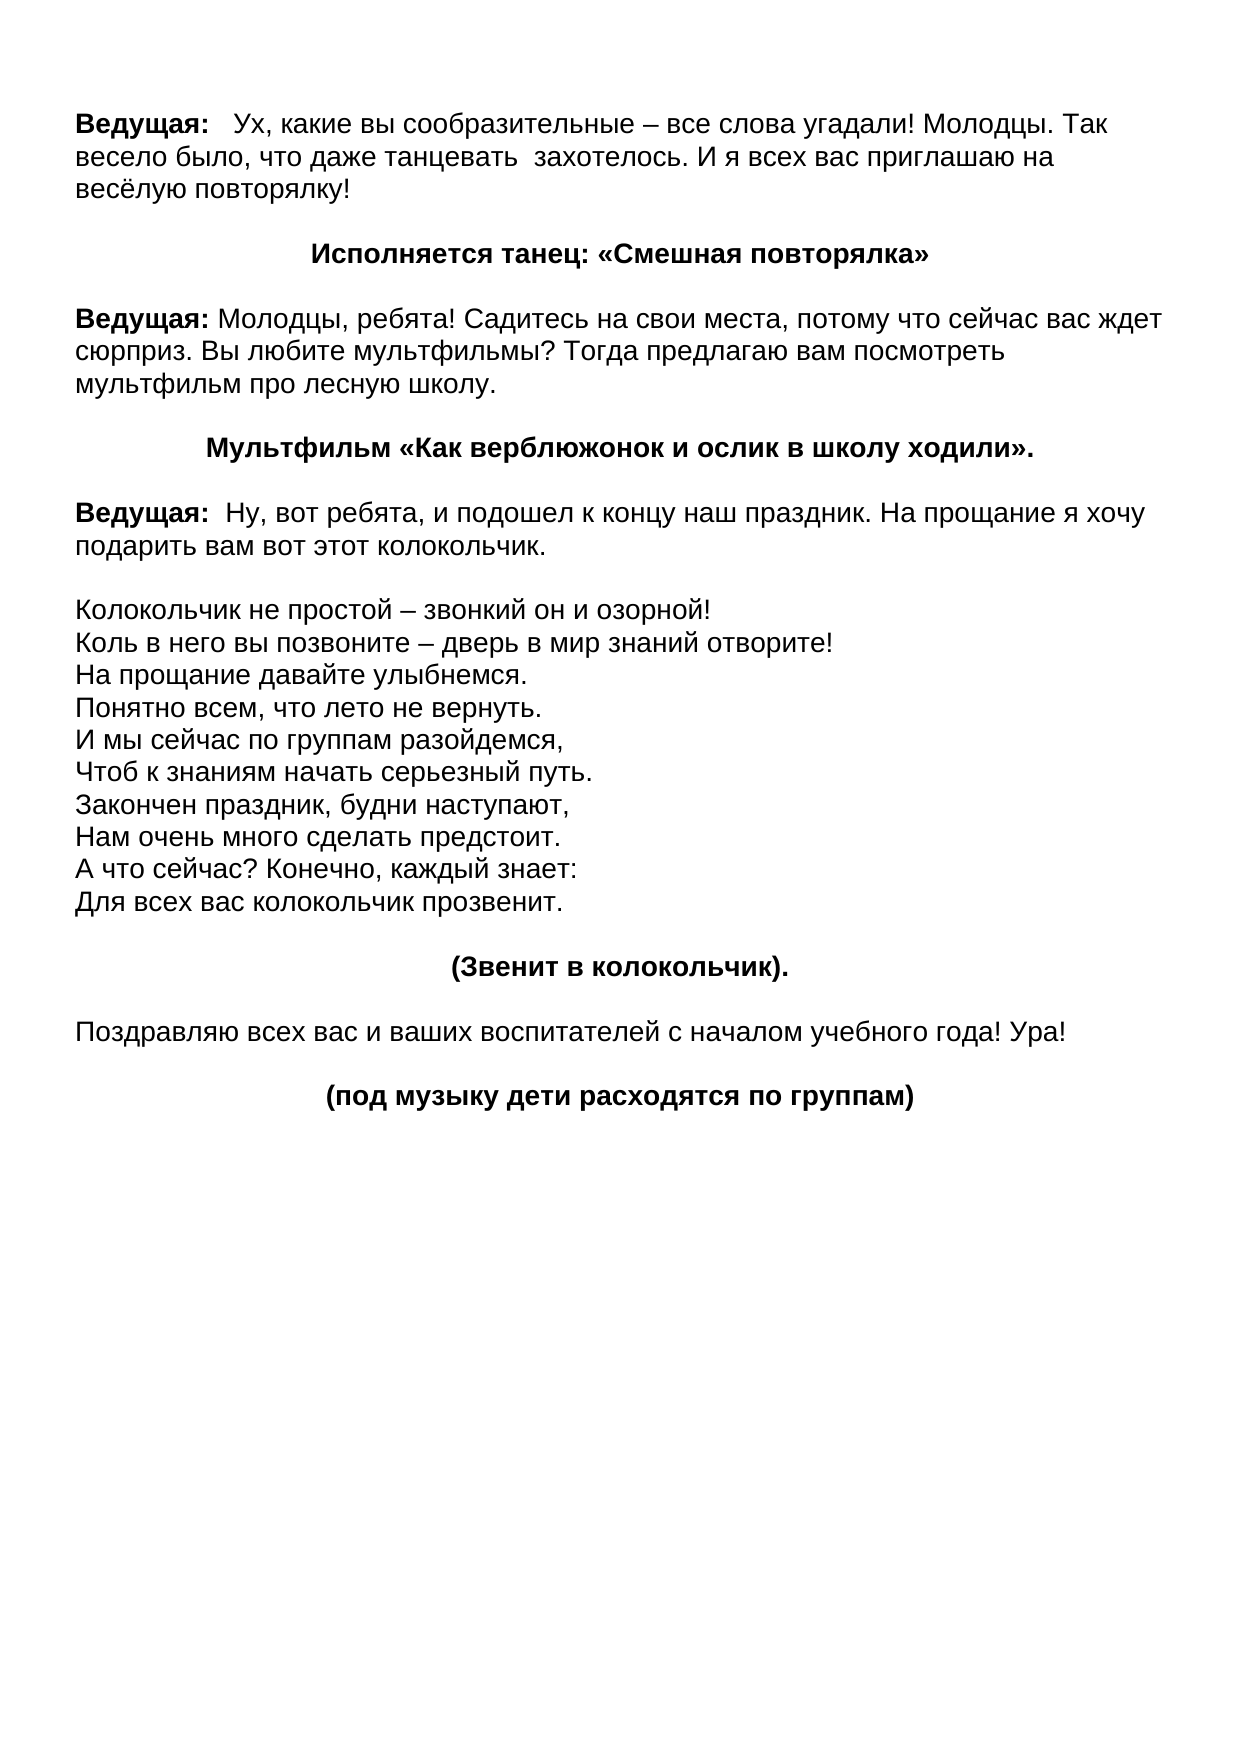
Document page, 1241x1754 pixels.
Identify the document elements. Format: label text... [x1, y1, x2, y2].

text Понятно всем, что лето не вернуть. [75, 691, 1165, 723]
text Мультфильм «Как верблюжонок и ослик в школу ходили». [75, 431, 1165, 464]
text Нам очень много сделать предстоит. [75, 820, 1165, 852]
text Ведущая: Молодцы, ребята! Садитесь на свои места, потому что сейчас вас ждет сюрприз. Вы любите мультфильмы? Тогда предлагаю вам посмотреть мультфильм про лесную школу. [75, 302, 1165, 399]
text Ведущая: Ух, какие вы сообразительные – все слова угадали! Молодцы. Так весело было, что даже танцевать захотелось. И я всех вас приглашаю на весёлую повторялку! [75, 107, 1165, 204]
text (Звенит в колокольчик). [75, 950, 1165, 982]
text А что сейчас? Конечно, каждый знает: [75, 852, 1165, 885]
text На прощание давайте улыбнемся. [75, 658, 1165, 691]
text Колокольчик не простой – звонкий он и озорной! [75, 593, 1165, 626]
text Ведущая: Ну, вот ребята, и подошел к концу наш праздник. На прощание я хочу подарить вам вот этот колокольчик. [75, 496, 1165, 561]
text Исполняется танец: «Смешная повторялка» [75, 237, 1165, 269]
text (под музыку дети расходятся по группам) [75, 1079, 1165, 1112]
text Поздравляю всех вас и ваших воспитателей с началом учебного года! Ура! [75, 1014, 1165, 1047]
text Чтоб к знаниям начать серьезный путь. [75, 755, 1165, 788]
text Закончен праздник, будни наступают, [75, 788, 1165, 820]
text Коль в него вы позвоните – дверь в мир знаний отворите! [75, 626, 1165, 658]
text И мы сейчас по группам разойдемся, [75, 723, 1165, 755]
text Для всех вас колокольчик прозвенит. [75, 885, 1165, 917]
